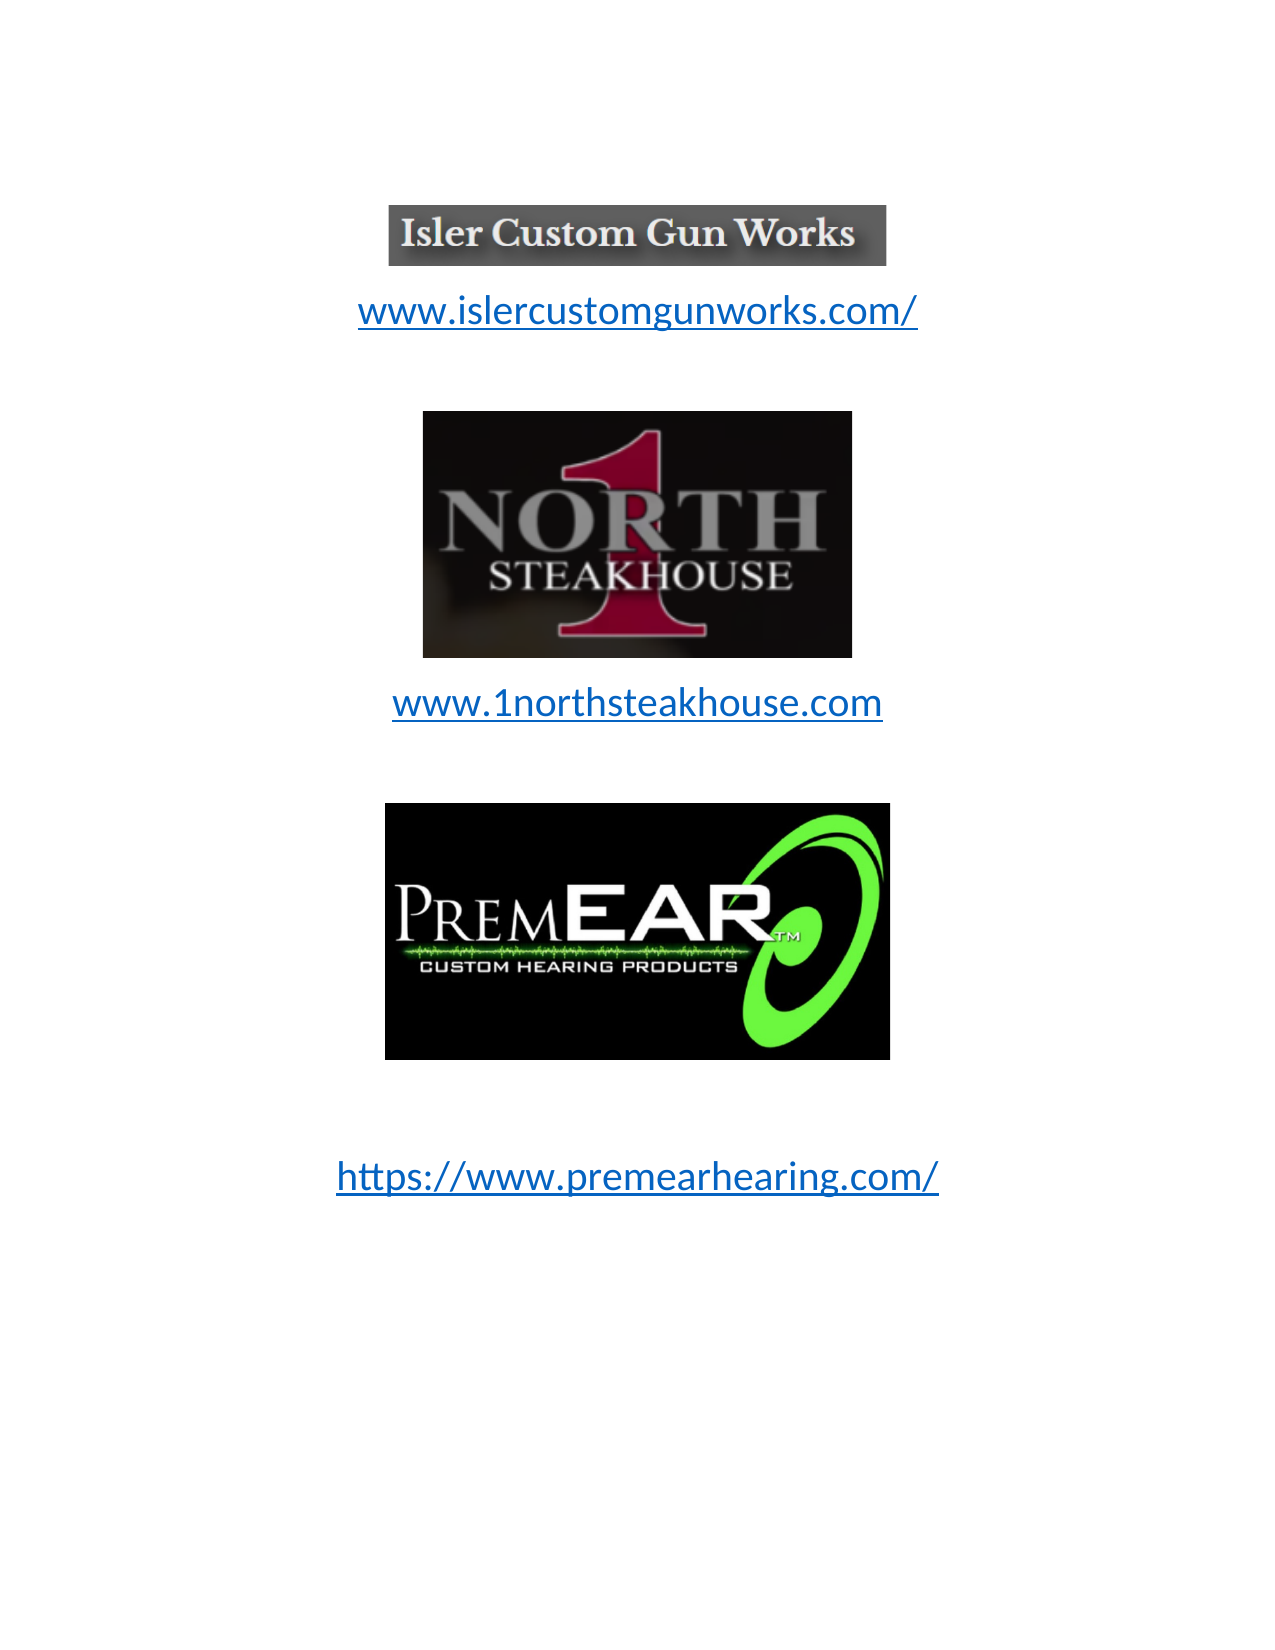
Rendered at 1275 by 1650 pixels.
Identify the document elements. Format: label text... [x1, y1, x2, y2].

picture [388, 205, 887, 266]
text https://www.premearhearing.com/ [150, 1149, 1125, 1200]
text www.1northsteakhouse.com [150, 676, 1125, 727]
text www.islercustomgunworks.com/ [150, 284, 1125, 335]
picture [422, 411, 853, 658]
picture [385, 803, 891, 1060]
